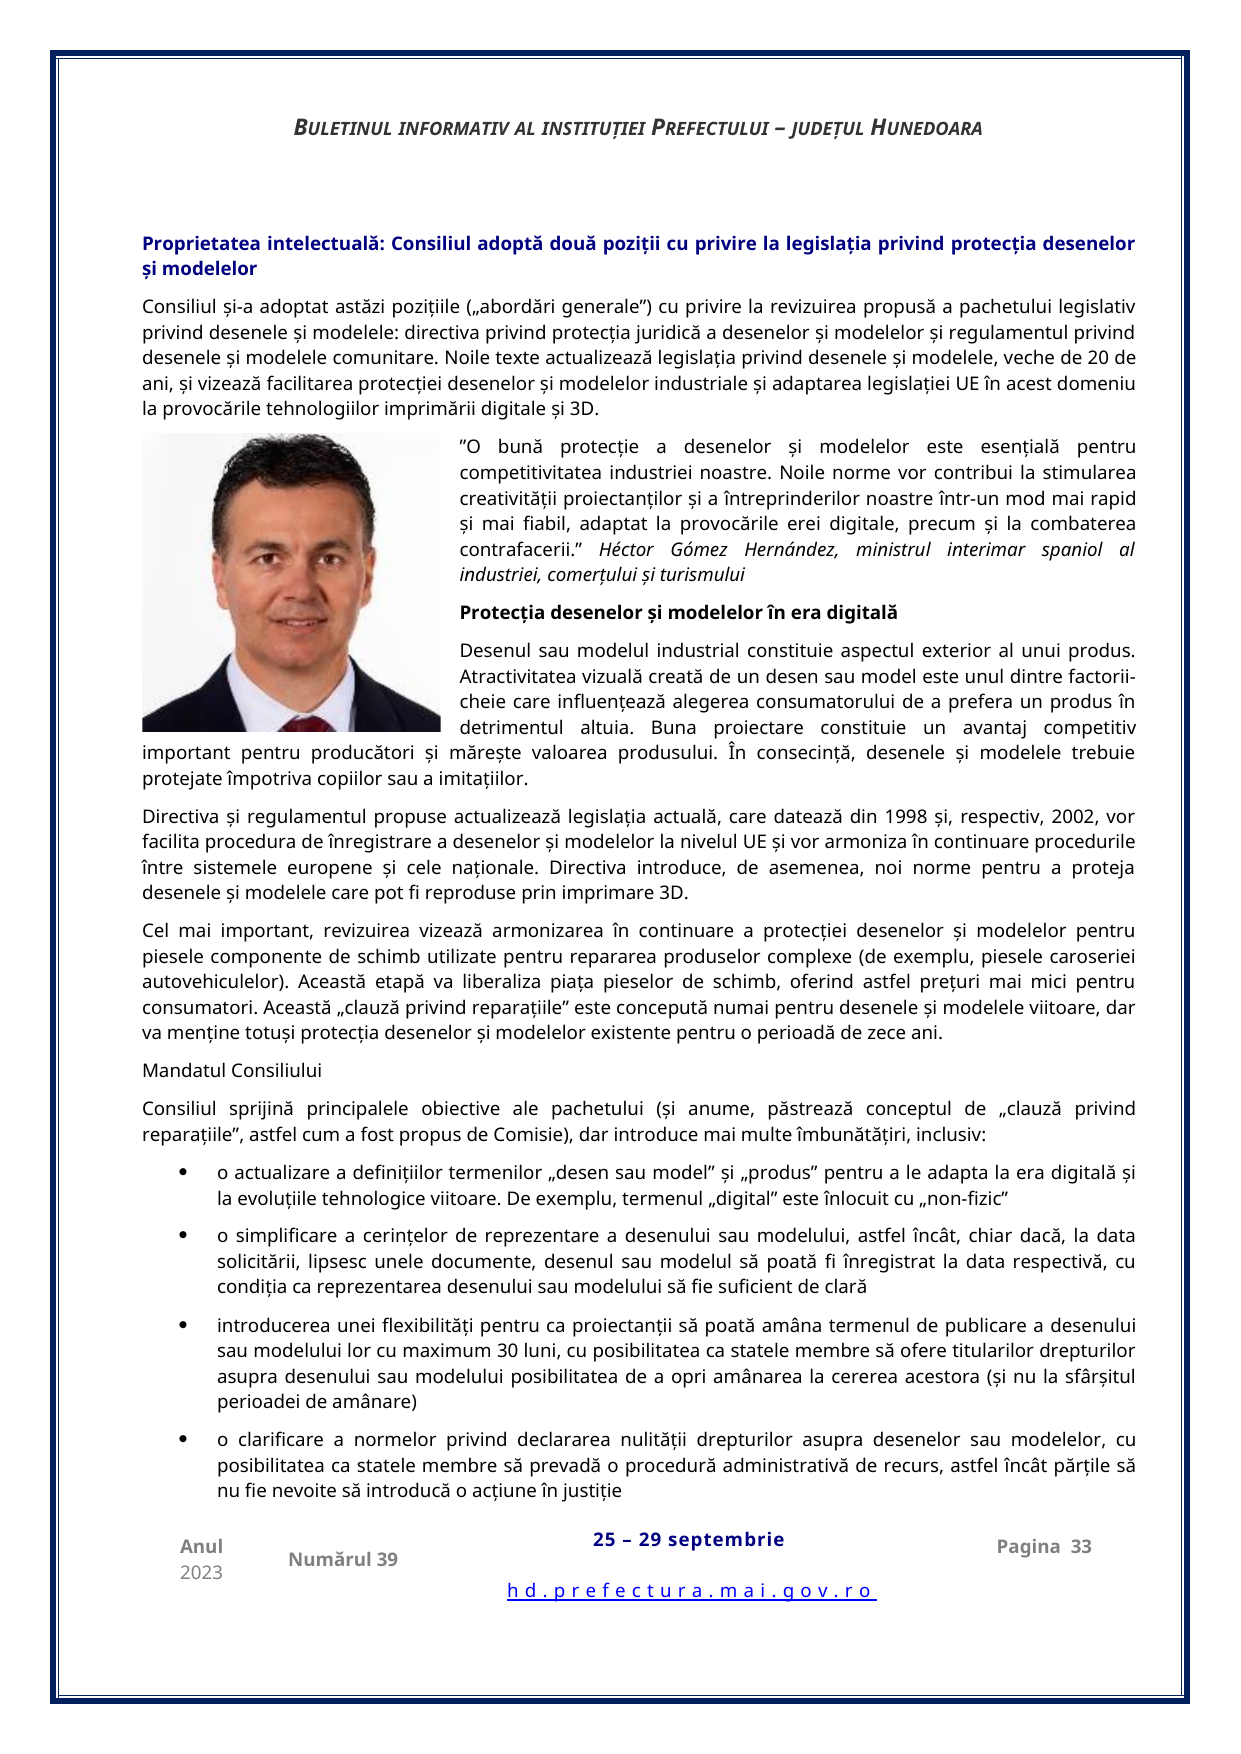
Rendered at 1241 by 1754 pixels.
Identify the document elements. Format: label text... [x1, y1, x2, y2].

list o simplificare a cerințelor de reprezentare a desenului sau modelului, astfel încât, chiar dacă, la data solicitării, lipsesc unele documente, desenul sau modelul să poată fi înregistrat la data respectivă, cu condiția ca reprezentarea desenului sau modelului să fie suficient de clară [179, 1223, 1137, 1299]
text Desenul sau modelul industrial constituie aspectul exterior al unui produs. Atractivitatea vizuală creată de un desen sau model este unul dintre factorii-cheie care influențează alegerea consumatorului de a prefera un produs în detrimentul altuia. Buna proiectare constituie un avantaj competitiv important pentru producători și mărește valoarea produsului. În consecință, desenele și modelele trebuie protejate împotriva copiilor sau a imitațiilor. [142, 637, 1137, 791]
text Consiliul sprijină principalele obiective ale pachetului (și anume, păstrează conceptul de „clauză privind reparațiile”, astfel cum a fost propus de Comisie), dar introduce mai multe îmbunătățiri, inclusiv: [142, 1096, 1137, 1147]
text Proprietatea intelectuală: Consiliul adoptă două poziții cu privire la legislația privind protecția desenelor și modelelor [142, 230, 1137, 281]
text Mandatul Consiliului [142, 1058, 1137, 1083]
text Directiva și regulamentul propuse actualizează legislația actuală, care datează din 1998 și, respectiv, 2002, vor facilita procedura de înregistrare a desenelor și modelelor la nivelul UE și vor armoniza în continuare procedurile între sistemele europene și cele naționale. Directiva introduce, de asemenea, noi norme pentru a proteja desenele și modelele care pot fi reproduse prin imprimare 3D. [142, 803, 1137, 905]
text ”O bună protecție a desenelor și modelelor este esențială pentru competitivitatea industriei noastre. Noile norme vor contribui la stimularea creativității proiectanților și a întreprinderilor noastre într-un mod mai rapid și mai fiabil, adaptat la provocările erei digitale, precum și la combaterea contrafacerii.” Héctor Gómez Hernández, ministrul interimar spaniol al industriei, comerțului și turismului [441, 434, 1137, 587]
list o clarificare a normelor privind declararea nulității drepturilor asupra desenelor sau modelelor, cu posibilitatea ca statele membre să prevadă o procedură administrativă de recurs, astfel încât părțile să nu fie nevoite să introducă o acțiune în justiție [179, 1426, 1137, 1503]
text Cel mai important, revizuirea vizează armonizarea în continuare a protecției desenelor și modelelor pentru piesele componente de schimb utilizate pentru repararea produselor complexe (de exemplu, piesele caroseriei autovehiculelor). Această etapă va liberaliza piața pieselor de schimb, oferind astfel prețuri mai mici pentru consumatori. Această „clauză privind reparațiile” este concepută numai pentru desenele și modelele viitoare, dar va menține totuși protecția desenelor și modelelor existente pentru o perioadă de zece ani. [142, 918, 1137, 1045]
picture [142, 433, 441, 732]
text Protecția desenelor și modelelor în era digitală [441, 599, 1137, 625]
list o actualizare a definițiilor termenilor „desen sau model” și „produs” pentru a le adapta la era digitală și la evoluțiile tehnologice viitoare. De exemplu, termenul „digital” este înlocuit cu „non-fizic” [179, 1159, 1137, 1210]
text Consiliul și-a adoptat astăzi pozițiile („abordări generale”) cu privire la revizuirea propusă a pachetului legislativ privind desenele și modelele: directiva privind protecția juridică a desenelor și modelelor și regulamentul privind desenele și modelele comunitare. Noile texte actualizează legislația privind desenele și modelele, veche de 20 de ani, și vizează facilitarea protecției desenelor și modelelor industriale și adaptarea legislației UE în acest domeniu la provocările tehnologiilor imprimării digitale și 3D. [142, 294, 1137, 421]
list introducerea unei flexibilități pentru ca proiectanții să poată amâna termenul de publicare a desenului sau modelului lor cu maximum 30 luni, cu posibilitatea ca statele membre să ofere titularilor drepturilor asupra desenului sau modelului posibilitatea de a opri amânarea la cererea acestora (și nu la sfârșitul perioadei de amânare) [179, 1312, 1137, 1414]
